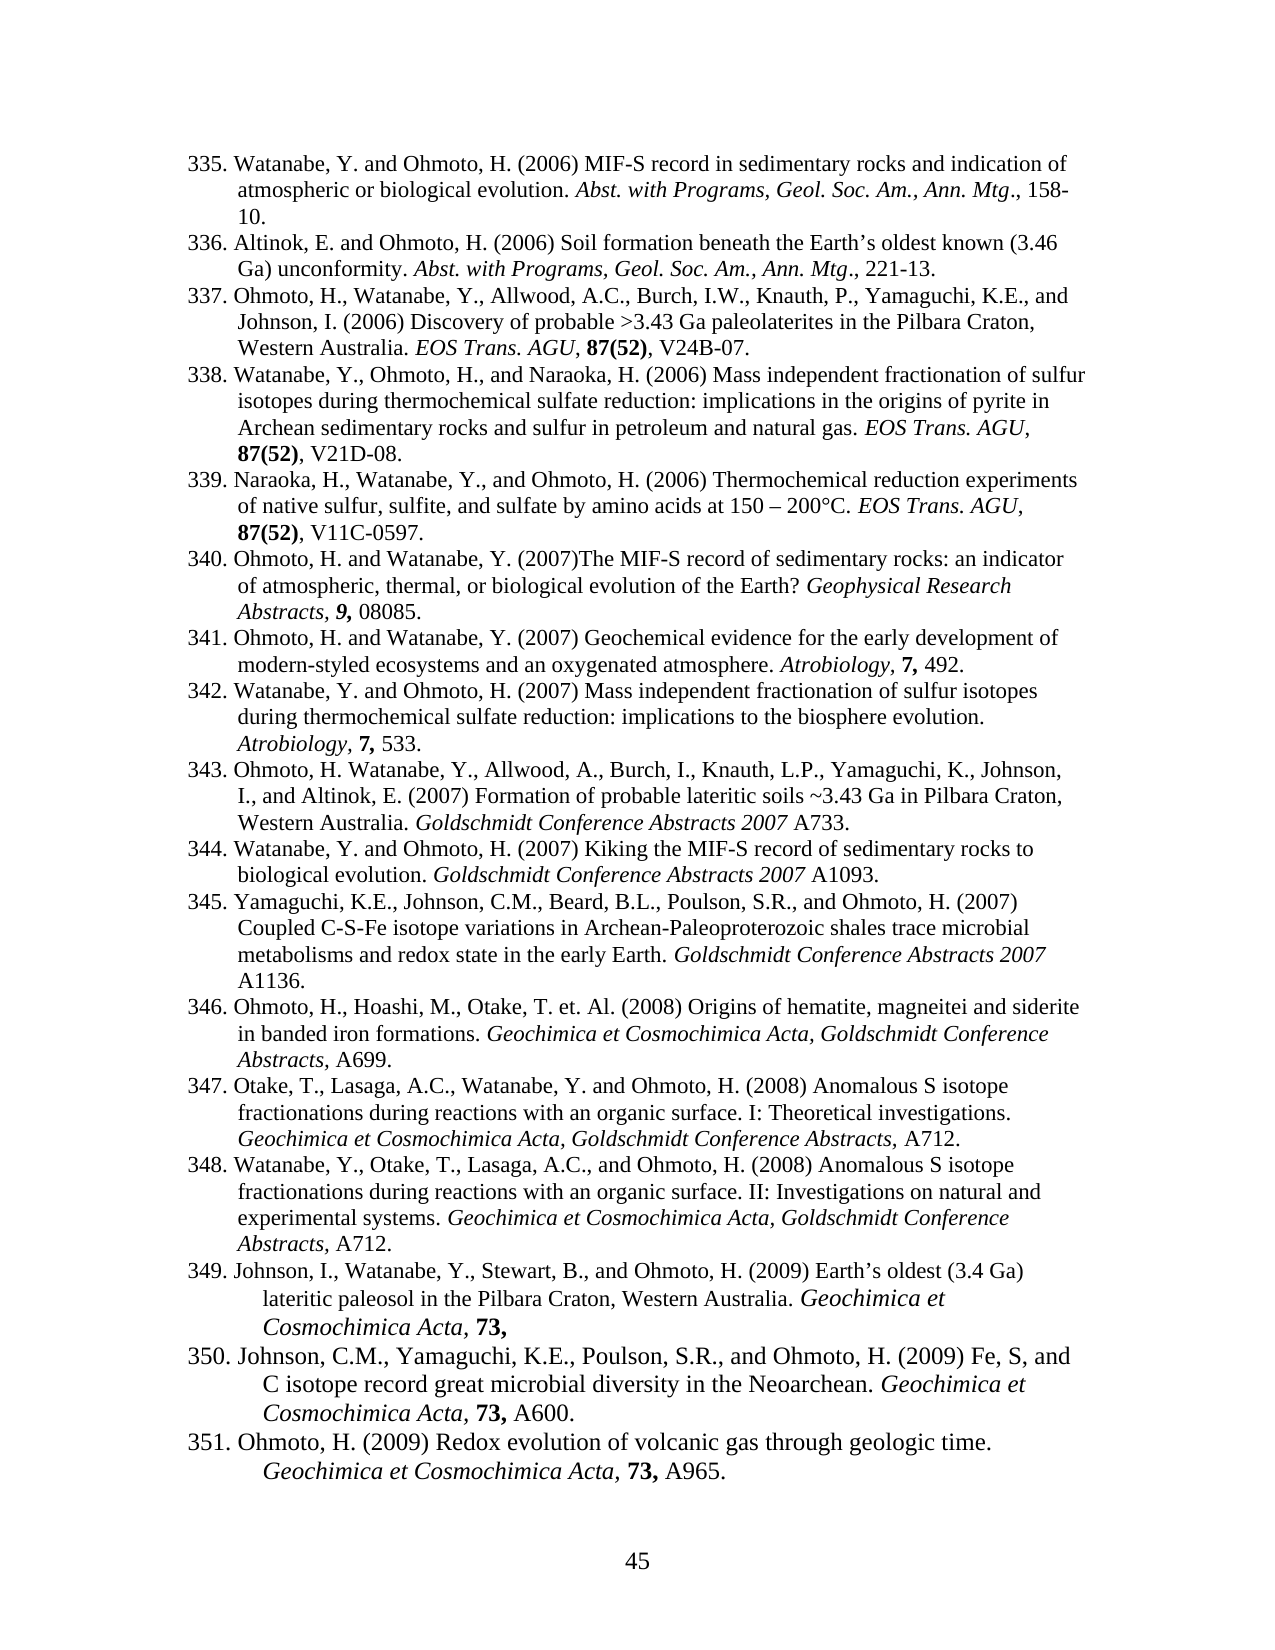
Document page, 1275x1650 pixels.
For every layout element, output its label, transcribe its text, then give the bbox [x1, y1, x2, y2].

text 346. Ohmoto, H., Hoashi, M., Otake, T. et. Al. (2008) Origins of hematite, magneitei and siderite in banded iron formations. Geochimica et Cosmochimica Acta, Goldschmidt Conference Abstracts, A699. [187, 993, 1087, 1072]
text 348. Watanabe, Y., Otake, T., Lasaga, A.C., and Ohmoto, H. (2008) Anomalous S isotope fractionations during reactions with an organic surface. II: Investigations on natural and experimental systems. Geochimica et Cosmochimica Acta, Goldschmidt Conference Abstracts, A712. [187, 1151, 1087, 1257]
text 338. Watanabe, Y., Ohmoto, H., and Naraoka, H. (2006) Mass independent fractionation of sulfur isotopes during thermochemical sulfate reduction: implications in the origins of pyrite in Archean sedimentary rocks and sulfur in petroleum and natural gas. EOS Trans. AGU, 87(52), V21D-08. [187, 361, 1087, 466]
text 344. Watanabe, Y. and Ohmoto, H. (2007) Kiking the MIF-S record of sedimentary rocks to biological evolution. Goldschmidt Conference Abstracts 2007 A1093. [187, 835, 1087, 888]
text 336. Altinok, E. and Ohmoto, H. (2006) Soil formation beneath the Earth’s oldest known (3.46 Ga) unconformity. Abst. with Programs, Geol. Soc. Am., Ann. Mtg., 221-13. [187, 229, 1087, 282]
text 337. Ohmoto, H., Watanabe, Y., Allwood, A.C., Burch, I.W., Knauth, P., Yamaguchi, K.E., and Johnson, I. (2006) Discovery of probable >3.43 Ga paleolaterites in the Pilbara Craton, Western Australia. EOS Trans. AGU, 87(52), V24B-07. [187, 282, 1087, 361]
text 349. Johnson, I., Watanabe, Y., Stewart, B., and Ohmoto, H. (2009) Earth’s oldest (3.4 Ga) lateritic paleosol in the Pilbara Craton, Western Australia. Geochimica et Cosmochimica Acta, 73, [187, 1257, 1087, 1341]
text 351. Ohmoto, H. (2009) Redox evolution of volcanic gas through geologic time. Geochimica et Cosmochimica Acta, 73, A965. [187, 1427, 1087, 1484]
text 341. Ohmoto, H. and Watanabe, Y. (2007) Geochemical evidence for the early development of modern-styled ecosystems and an oxygenated atmosphere. Atrobiology, 7, 492. [187, 624, 1087, 677]
text 340. Ohmoto, H. and Watanabe, Y. (2007)The MIF-S record of sedimentary rocks: an indicator of atmospheric, thermal, or biological evolution of the Earth? Geophysical Research Abstracts, 9, 08085. [187, 545, 1087, 624]
text 342. Watanabe, Y. and Ohmoto, H. (2007) Mass independent fractionation of sulfur isotopes during thermochemical sulfate reduction: implications to the biosphere evolution. Atrobiology, 7, 533. [187, 677, 1087, 756]
text 343. Ohmoto, H. Watanabe, Y., Allwood, A., Burch, I., Knauth, L.P., Yamaguchi, K., Johnson, I., and Altinok, E. (2007) Formation of probable lateritic soils ~3.43 Ga in Pilbara Craton, Western Australia. Goldschmidt Conference Abstracts 2007 A733. [187, 756, 1087, 835]
text 335. Watanabe, Y. and Ohmoto, H. (2006) MIF-S record in sedimentary rocks and indication of atmospheric or biological evolution. Abst. with Programs, Geol. Soc. Am., Ann. Mtg., 158-10. [187, 150, 1087, 229]
text 347. Otake, T., Lasaga, A.C., Watanabe, Y. and Ohmoto, H. (2008) Anomalous S isotope fractionations during reactions with an organic surface. I: Theoretical investigations. Geochimica et Cosmochimica Acta, Goldschmidt Conference Abstracts, A712. [187, 1072, 1087, 1151]
text 339. Naraoka, H., Watanabe, Y., and Ohmoto, H. (2006) Thermochemical reduction experiments of native sulfur, sulfite, and sulfate by amino acids at 150 – 200°C. EOS Trans. AGU, 87(52), V11C-0597. [187, 466, 1087, 545]
text 350. Johnson, C.M., Yamaguchi, K.E., Poulson, S.R., and Ohmoto, H. (2009) Fe, S, and C isotope record great microbial diversity in the Neoarchean. Geochimica et Cosmochimica Acta, 73, A600. [187, 1341, 1087, 1427]
text 345. Yamaguchi, K.E., Johnson, C.M., Beard, B.L., Poulson, S.R., and Ohmoto, H. (2007) Coupled C-S-Fe isotope variations in Archean-Paleoproterozoic shales trace microbial metabolisms and redox state in the early Earth. Goldschmidt Conference Abstracts 2007 A1136. [187, 888, 1087, 993]
